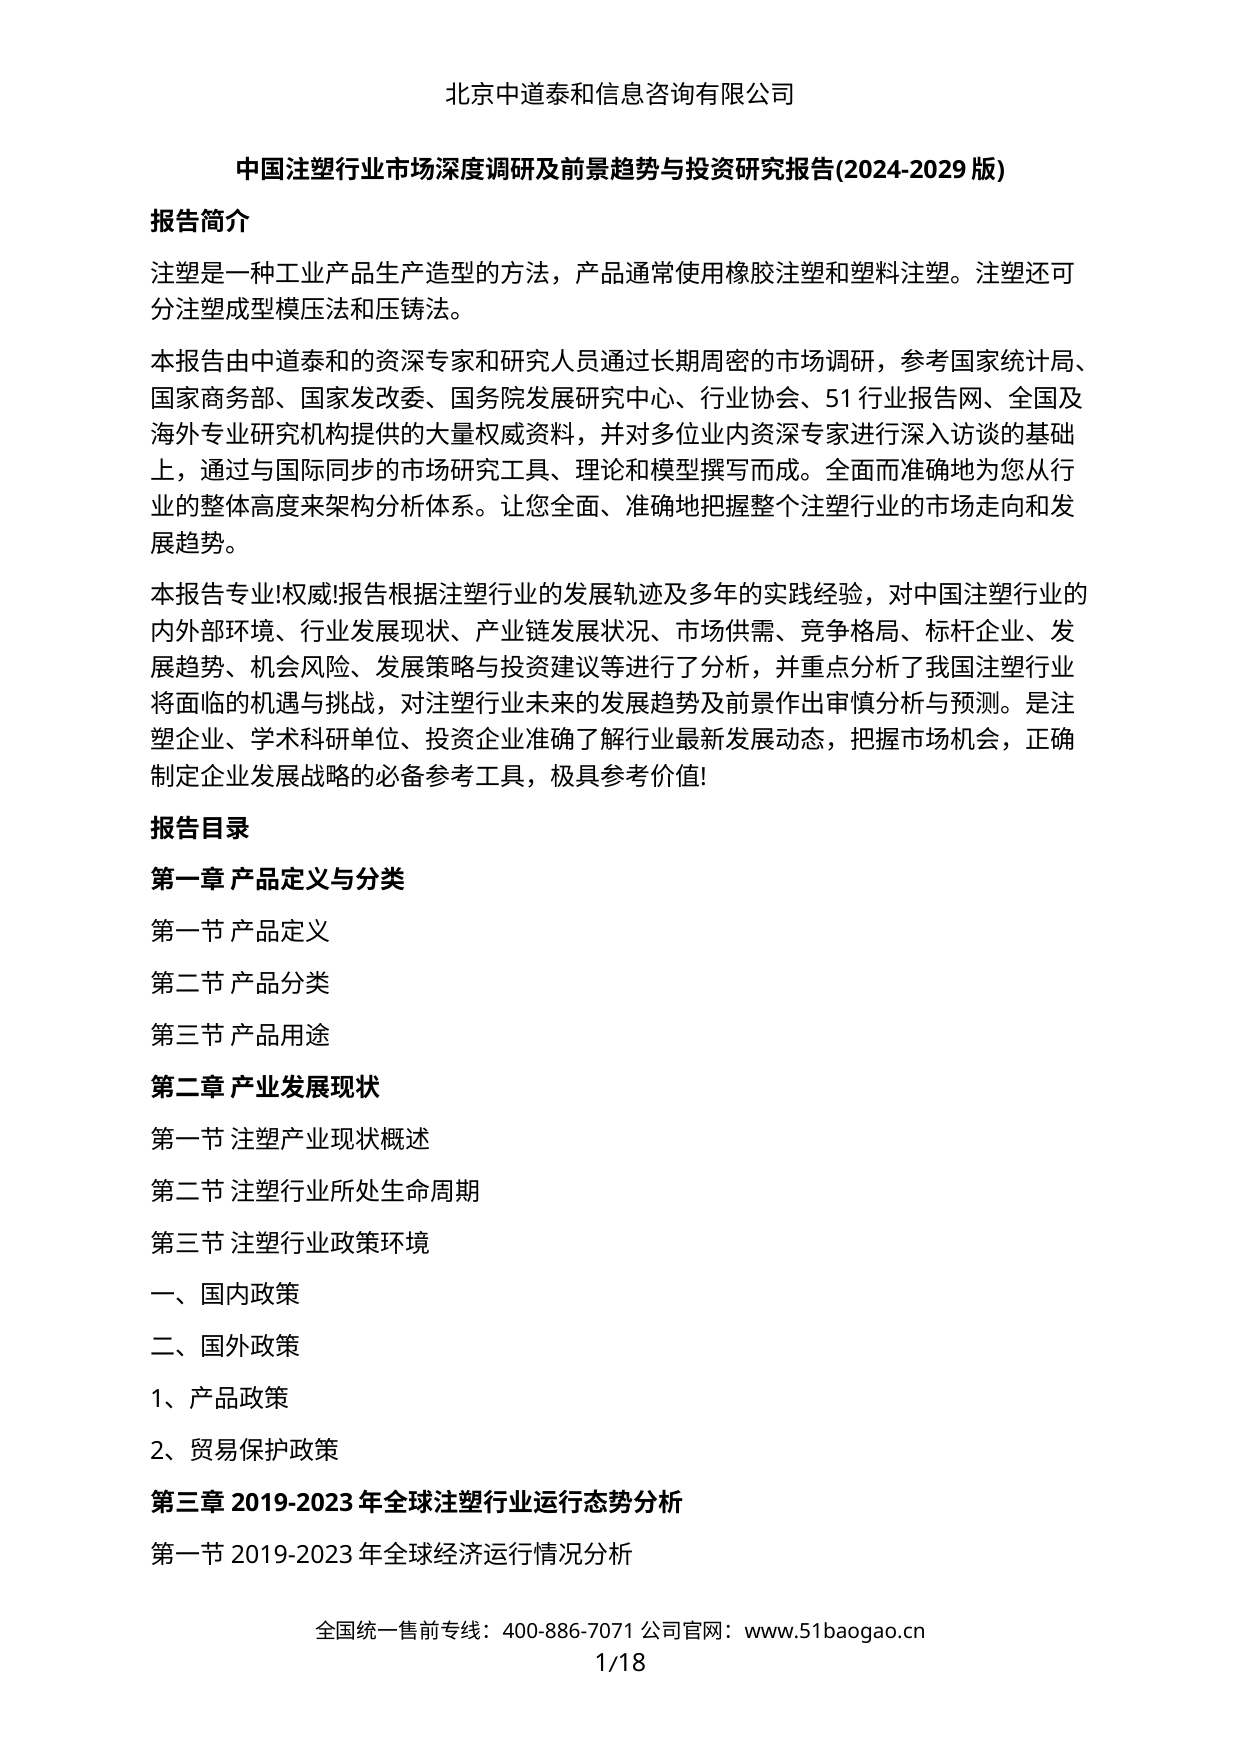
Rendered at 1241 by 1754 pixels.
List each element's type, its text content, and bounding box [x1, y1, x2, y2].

text 中国注塑行业市场深度调研及前景趋势与投资研究报告(2024-2029版) [150, 150, 1090, 186]
text 报告简介 [150, 202, 1090, 238]
text 第一节 2019-2023年全球经济运行情况分析 [150, 1534, 1090, 1571]
text 2、贸易保护政策 [150, 1431, 1090, 1467]
text 第三节 注塑行业政策环境 [150, 1223, 1090, 1259]
text 注塑是一种工业产品生产造型的方法，产品通常使用橡胶注塑和塑料注塑。注塑还可分注塑成型模压法和压铸法。 [150, 254, 1090, 326]
text 第二节 产品分类 [150, 964, 1090, 1000]
text 第二节 注塑行业所处生命周期 [150, 1171, 1090, 1207]
text 二、国外政策 [150, 1327, 1090, 1363]
text 第三节 产品用途 [150, 1016, 1090, 1052]
text 本报告专业!权威!报告根据注塑行业的发展轨迹及多年的实践经验，对中国注塑行业的内外部环境、行业发展现状、产业链发展状况、市场供需、竞争格局、标杆企业、发展趋势、机会风险、发展策略与投资建议等进行了分析，并重点分析了我国注塑行业将面临的机遇与挑战，对注塑行业未来的发展趋势及前景作出审慎分析与预测。是注塑企业、学术科研单位、投资企业准确了解行业最新发展动态，把握市场机会，正确制定企业发展战略的必备参考工具，极具参考价值! [150, 575, 1090, 792]
text 本报告由中道泰和的资深专家和研究人员通过长期周密的市场调研，参考国家统计局、国家商务部、国家发改委、国务院发展研究中心、行业协会、51行业报告网、全国及海外专业研究机构提供的大量权威资料，并对多位业内资深专家进行深入访谈的基础上，通过与国际同步的市场研究工具、理论和模型撰写而成。全面而准确地为您从行业的整体高度来架构分析体系。让您全面、准确地把握整个注塑行业的市场走向和发展趋势。 [150, 342, 1090, 559]
text 1、产品政策 [150, 1379, 1090, 1415]
text 第一章 产品定义与分类 [150, 860, 1090, 896]
text 一、国内政策 [150, 1275, 1090, 1311]
text 报告目录 [150, 808, 1090, 844]
text 第一节 产品定义 [150, 912, 1090, 948]
text 第三章 2019-2023年全球注塑行业运行态势分析 [150, 1482, 1090, 1519]
text 第一节 注塑产业现状概述 [150, 1119, 1090, 1156]
text 第二章 产业发展现状 [150, 1067, 1090, 1104]
